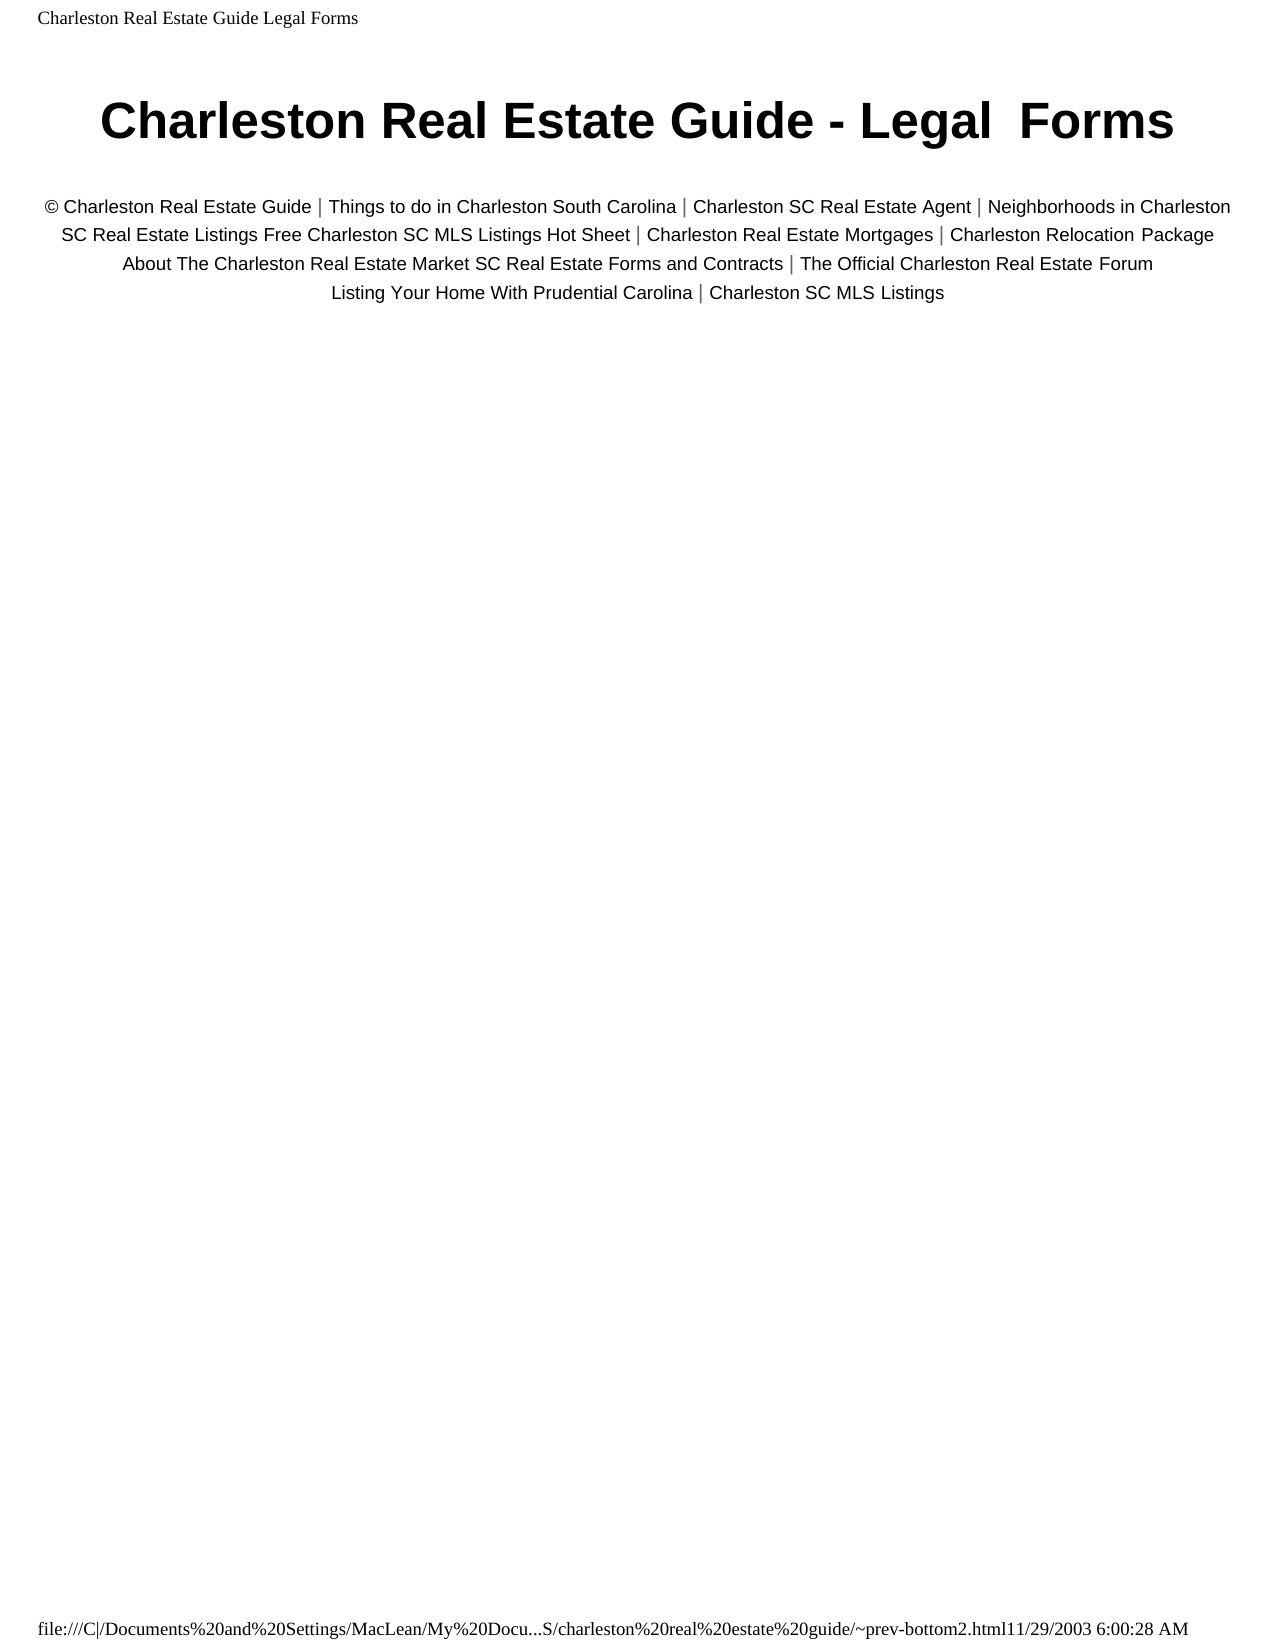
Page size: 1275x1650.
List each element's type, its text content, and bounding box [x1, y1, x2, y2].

text Charleston Real Estate Guide - Legal Forms [28, 91, 1247, 150]
text About The Charleston Real Estate Market SC Real Estate Forms and Contracts | The Official Charleston Real Estate Forum Listing Your Home With Prudential Carolina | Charleston SC MLS Listings [122, 251, 1153, 304]
text file:///C|/Documents%20and%20Settings/MacLean/My%20Docu...S/charleston%20real%20estate%20guide/~prev-bottom2.html11/29/2003 6:00:28 AM [37, 1618, 1258, 1639]
text Charleston Real Estate Guide Legal Forms [37, 7, 1258, 29]
text © Charleston Real Estate Guide | Things to do in Charleston South Carolina | Charleston SC Real Estate Agent | Neighborhoods in Charleston SC Real Estate Listings Free Charleston SC MLS Listings Hot Sheet | Charleston Real Estate Mortgages | Charleston Relocation Package [28, 193, 1247, 246]
